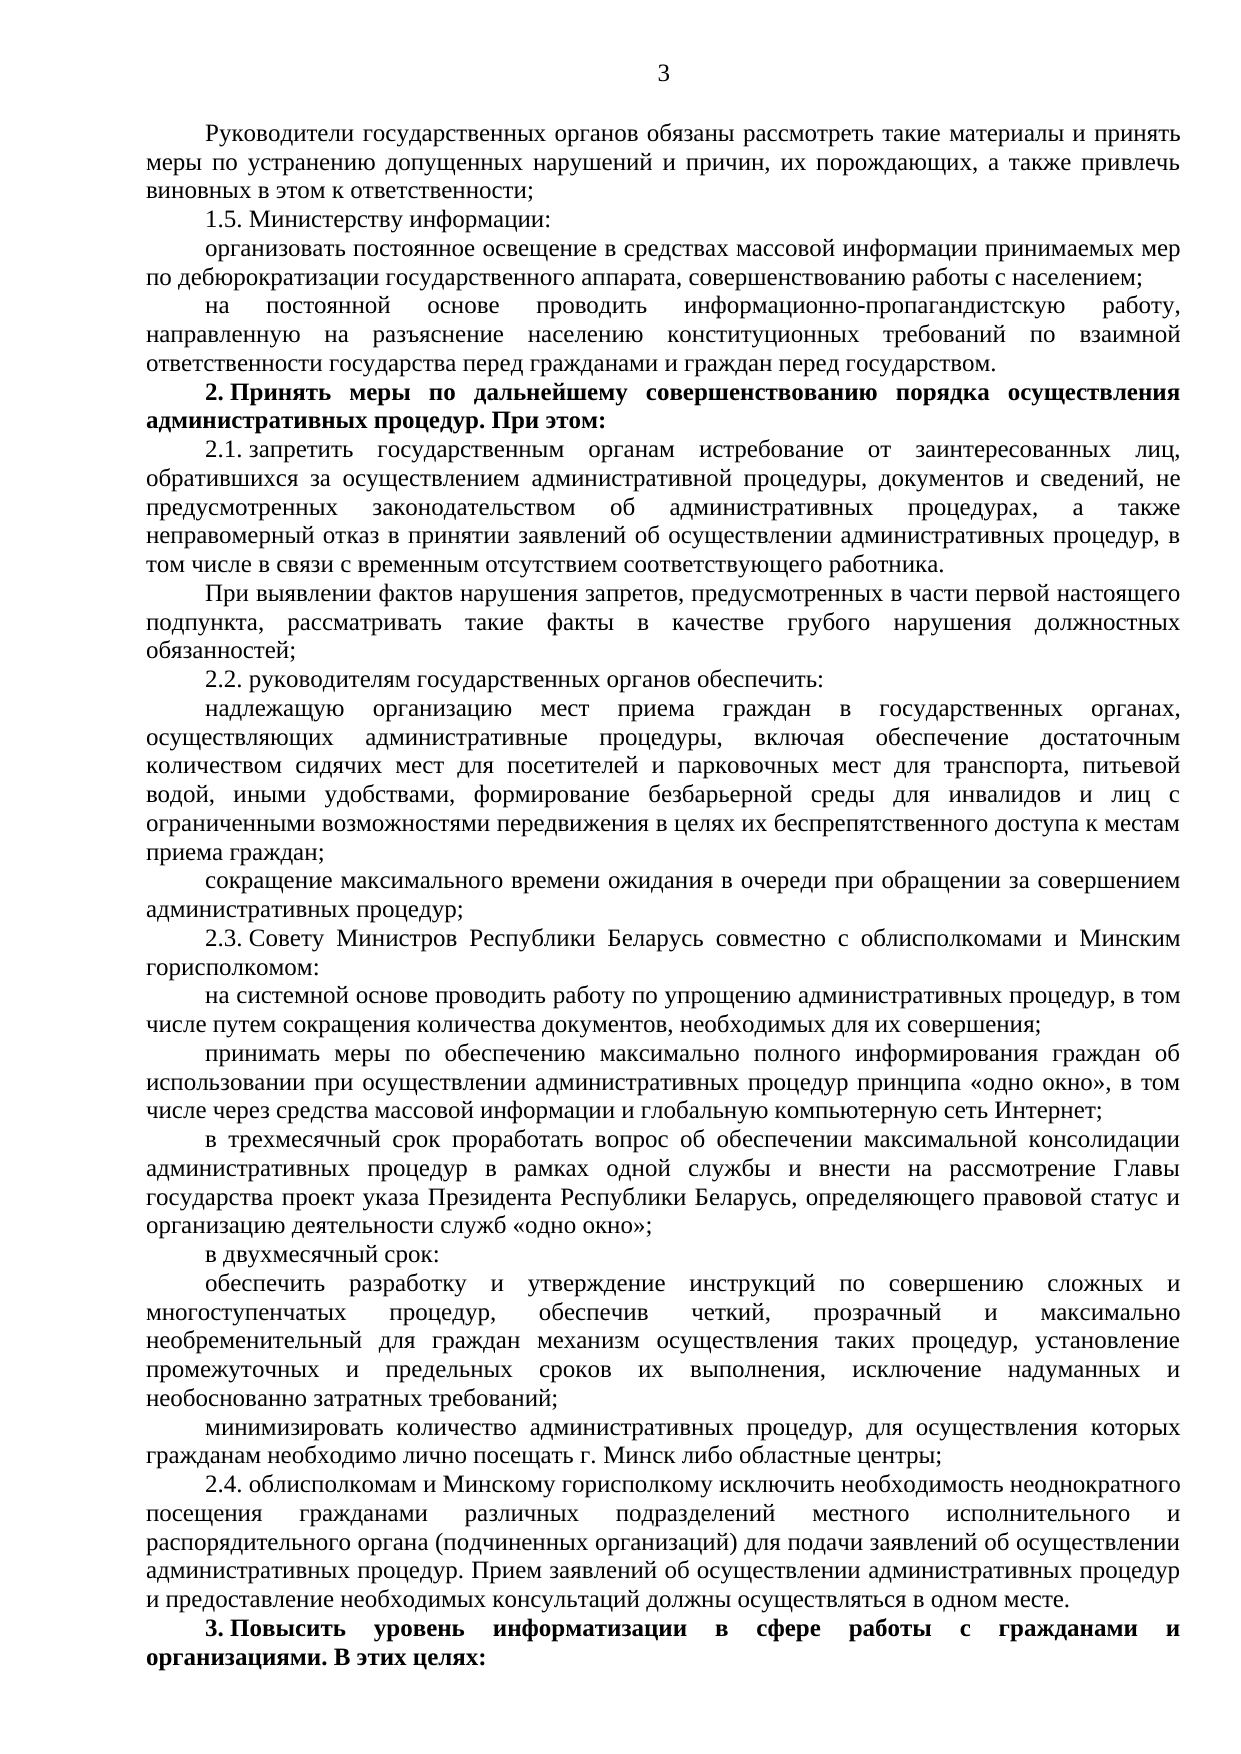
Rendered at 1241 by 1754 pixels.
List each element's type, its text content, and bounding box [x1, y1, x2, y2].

text 2.2. руководителям государственных органов обеспечить: [146, 664, 1181, 693]
text 2.1. запретить государственным органам истребование от заинтересованных лиц, обратившихся за осуществлением административной процедуры, документов и сведений, не предусмотренных законодательством об административных процедурах, а также неправомерный отказ в принятии заявлений об осуществлении административных процедур, в том числе в связи с временным отсутствием соответствующего работника. [146, 434, 1181, 578]
text сокращение максимального времени ожидания в очереди при обращении за совершением административных процедур; [146, 866, 1181, 923]
text 2. Принять меры по дальнейшему совершенствованию порядка осуществления административных процедур. При этом: [146, 377, 1181, 434]
text 3. Повысить уровень информатизации в сфере работы с гражданами и организациями. В этих целях: [146, 1613, 1181, 1671]
text в трехмесячный срок проработать вопрос об обеспечении максимальной консолидации административных процедур в рамках одной службы и внести на рассмотрение Главы государства проект указа Президента Республики Беларусь, определяющего правовой статус и организацию деятельности служб «одно окно»; [146, 1124, 1181, 1239]
text 1.5. Министерству информации: [146, 204, 1181, 233]
text Руководители государственных органов обязаны рассмотреть такие материалы и принять меры по устранению допущенных нарушений и причин, их порождающих, а также привлечь виновных в этом к ответственности; [146, 118, 1181, 204]
text в двухмесячный срок: [146, 1239, 1181, 1268]
text на постоянной основе проводить информационно-пропагандистскую работу, направленную на разъяснение населению конституционных требований по взаимной ответственности государства перед гражданами и граждан перед государством. [146, 291, 1181, 377]
text При выявлении фактов нарушения запретов, предусмотренных в части первой настоящего подпункта, рассматривать такие факты в качестве грубого нарушения должностных обязанностей; [146, 578, 1181, 664]
text надлежащую организацию мест приема граждан в государственных органах, осуществляющих административные процедуры, включая обеспечение достаточным количеством сидячих мест для посетителей и парковочных мест для транспорта, питьевой водой, иными удобствами, формирование безбарьерной среды для инвалидов и лиц с ограниченными возможностями передвижения в целях их беспрепятственного доступа к местам приема граждан; [146, 693, 1181, 866]
text организовать постоянное освещение в средствах массовой информации принимаемых мер по дебюрократизации государственного аппарата, совершенствованию работы с населением; [146, 233, 1181, 291]
text принимать меры по обеспечению максимально полного информирования граждан об использовании при осуществлении административных процедур принципа «одно окно», в том числе через средства массовой информации и глобальную компьютерную сеть Интернет; [146, 1038, 1181, 1124]
text обеспечить разработку и утверждение инструкций по совершению сложных и многоступенчатых процедур, обеспечив четкий, прозрачный и максимально необременительный для граждан механизм осуществления таких процедур, установление промежуточных и предельных сроков их выполнения, исключение надуманных и необоснованно затратных требований; [146, 1268, 1181, 1412]
text на системной основе проводить работу по упрощению административных процедур, в том числе путем сокращения количества документов, необходимых для их совершения; [146, 981, 1181, 1038]
text 2.3. Совету Министров Республики Беларусь совместно с облисполкомами и Минским горисполкомом: [146, 923, 1181, 981]
text 2.4. облисполкомам и Минскому горисполкому исключить необходимость неоднократного посещения гражданами различных подразделений местного исполнительного и распорядительного органа (подчиненных организаций) для подачи заявлений об осуществлении административных процедур. Прием заявлений об осуществлении административных процедур и предоставление необходимых консультаций должны осуществляться в одном месте. [146, 1469, 1181, 1613]
text минимизировать количество административных процедур, для осуществления которых гражданам необходимо лично посещать г. Минск либо областные центры; [146, 1412, 1181, 1469]
